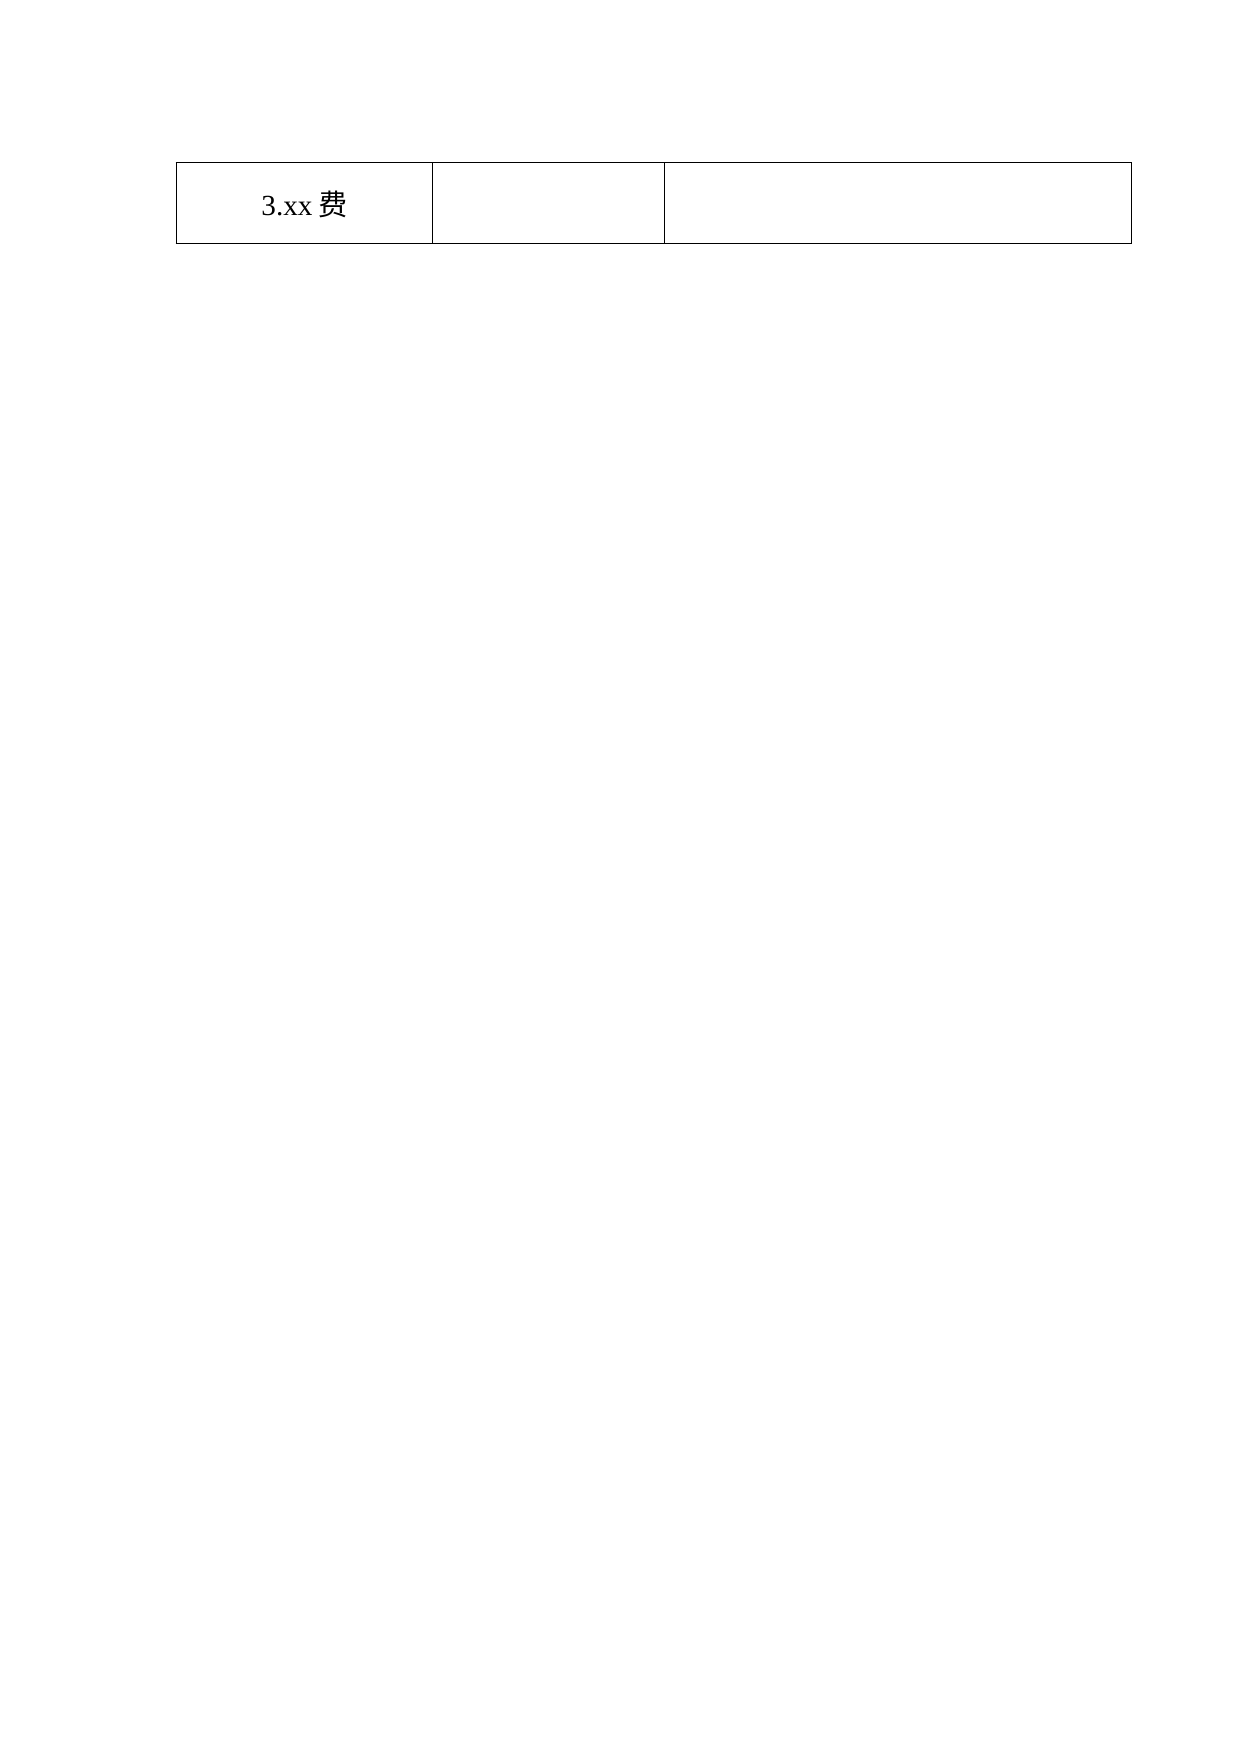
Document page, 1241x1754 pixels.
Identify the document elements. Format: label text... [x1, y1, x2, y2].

table_cell [665, 163, 1131, 243]
table_cell 3.xx费 [177, 163, 432, 243]
table_cell [433, 163, 664, 243]
